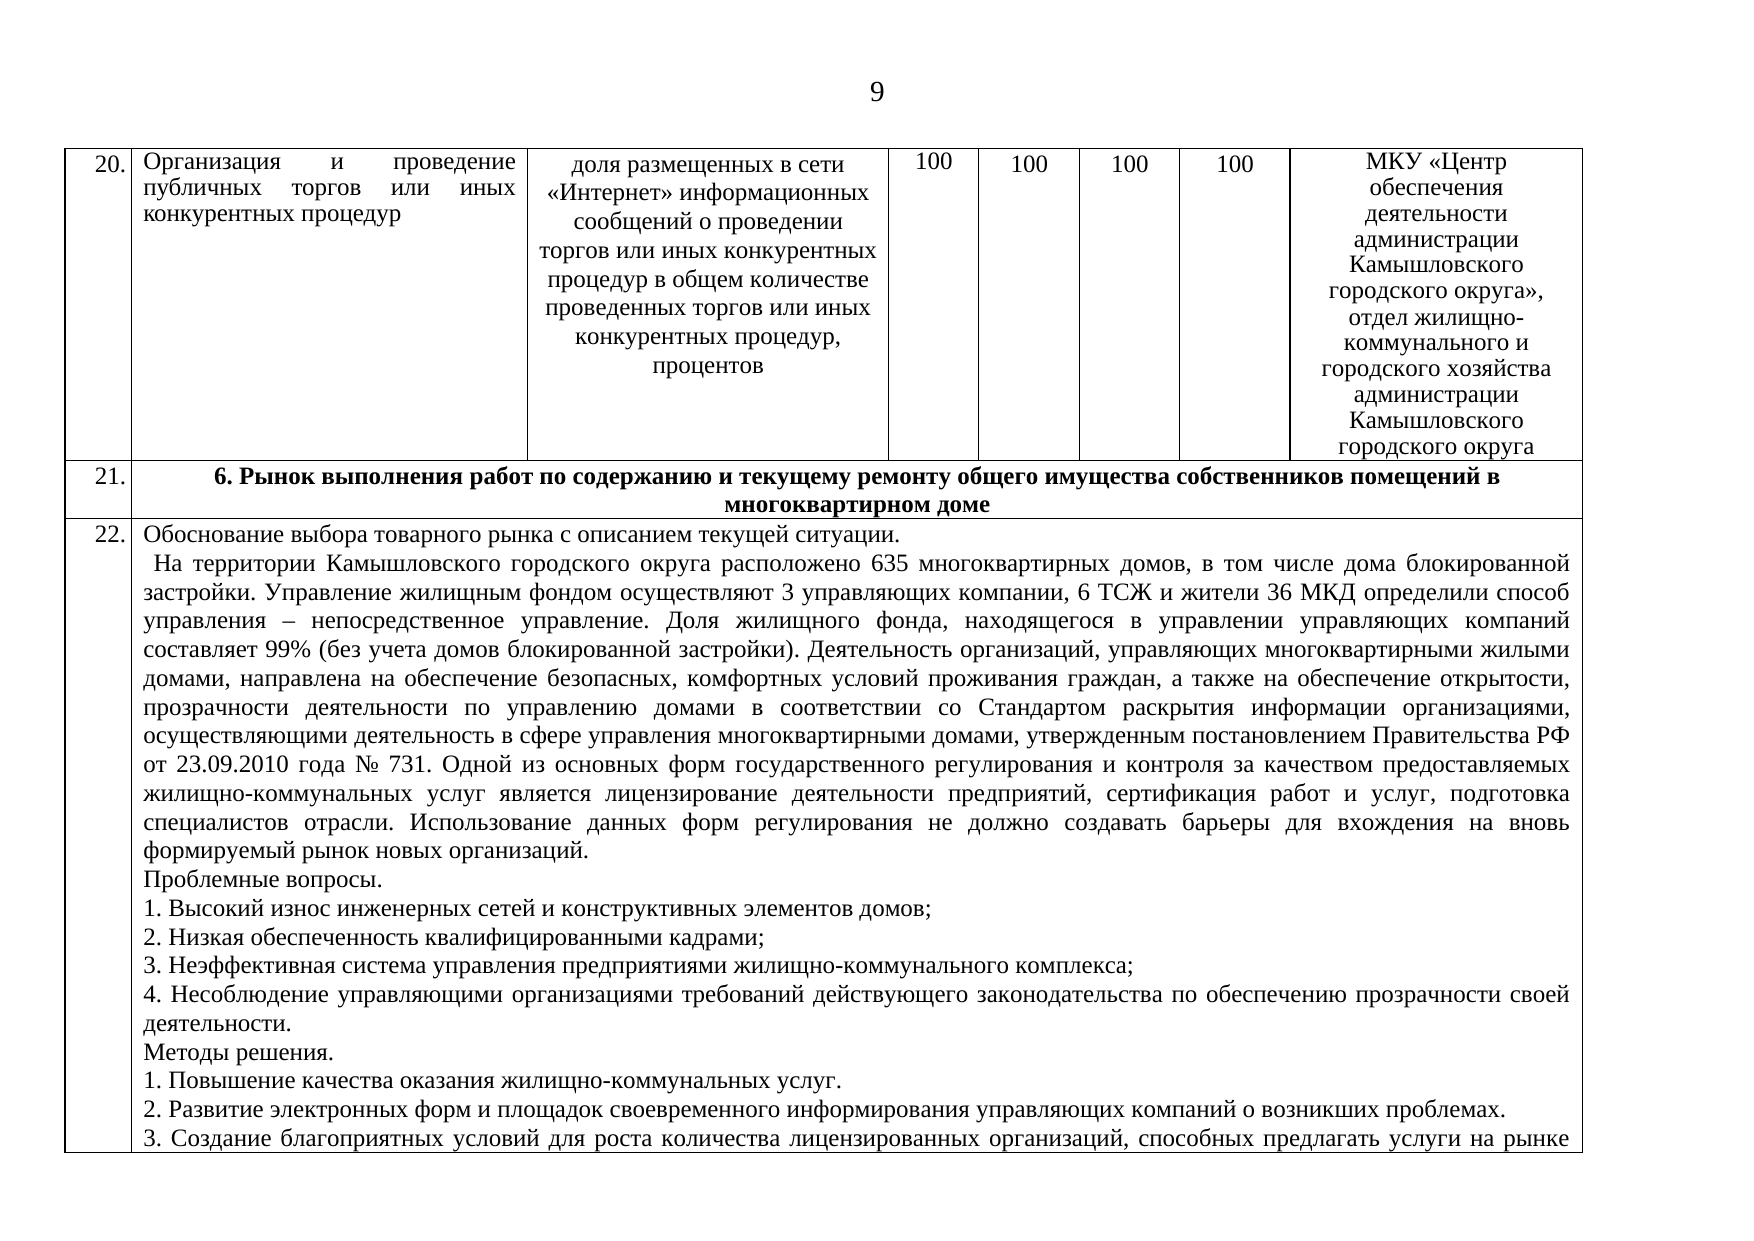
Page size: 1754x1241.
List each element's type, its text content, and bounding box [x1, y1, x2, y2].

table_cell 100 [1080, 149, 1179, 460]
table_cell 100 [889, 149, 978, 460]
table_cell [66, 149, 131, 460]
table_cell Организация и проведение публичных торгов или иных конкурентных процедур [132, 149, 527, 460]
table_cell МКУ «Центр обеспечения деятельности администрации Камышловского городского округа», отдел жилищно-коммунального и городского хозяйства администрации Камышловского городского округа [1291, 149, 1582, 460]
table_cell [66, 461, 131, 518]
table_cell 100 [979, 149, 1079, 460]
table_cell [132, 519, 1582, 1152]
table_cell доля размещенных в сети «Интернет» информационных сообщений о проведении торгов или иных конкурентных процедур в общем количестве проведенных торгов или иных конкурентных процедур, процентов [528, 149, 888, 460]
table_cell 6. Рынок выполнения работ по содержанию и текущему ремонту общего имущества собственников помещений в многоквартирном доме [132, 461, 1582, 518]
table_cell [66, 519, 131, 1152]
table_cell 100 [1180, 149, 1289, 460]
